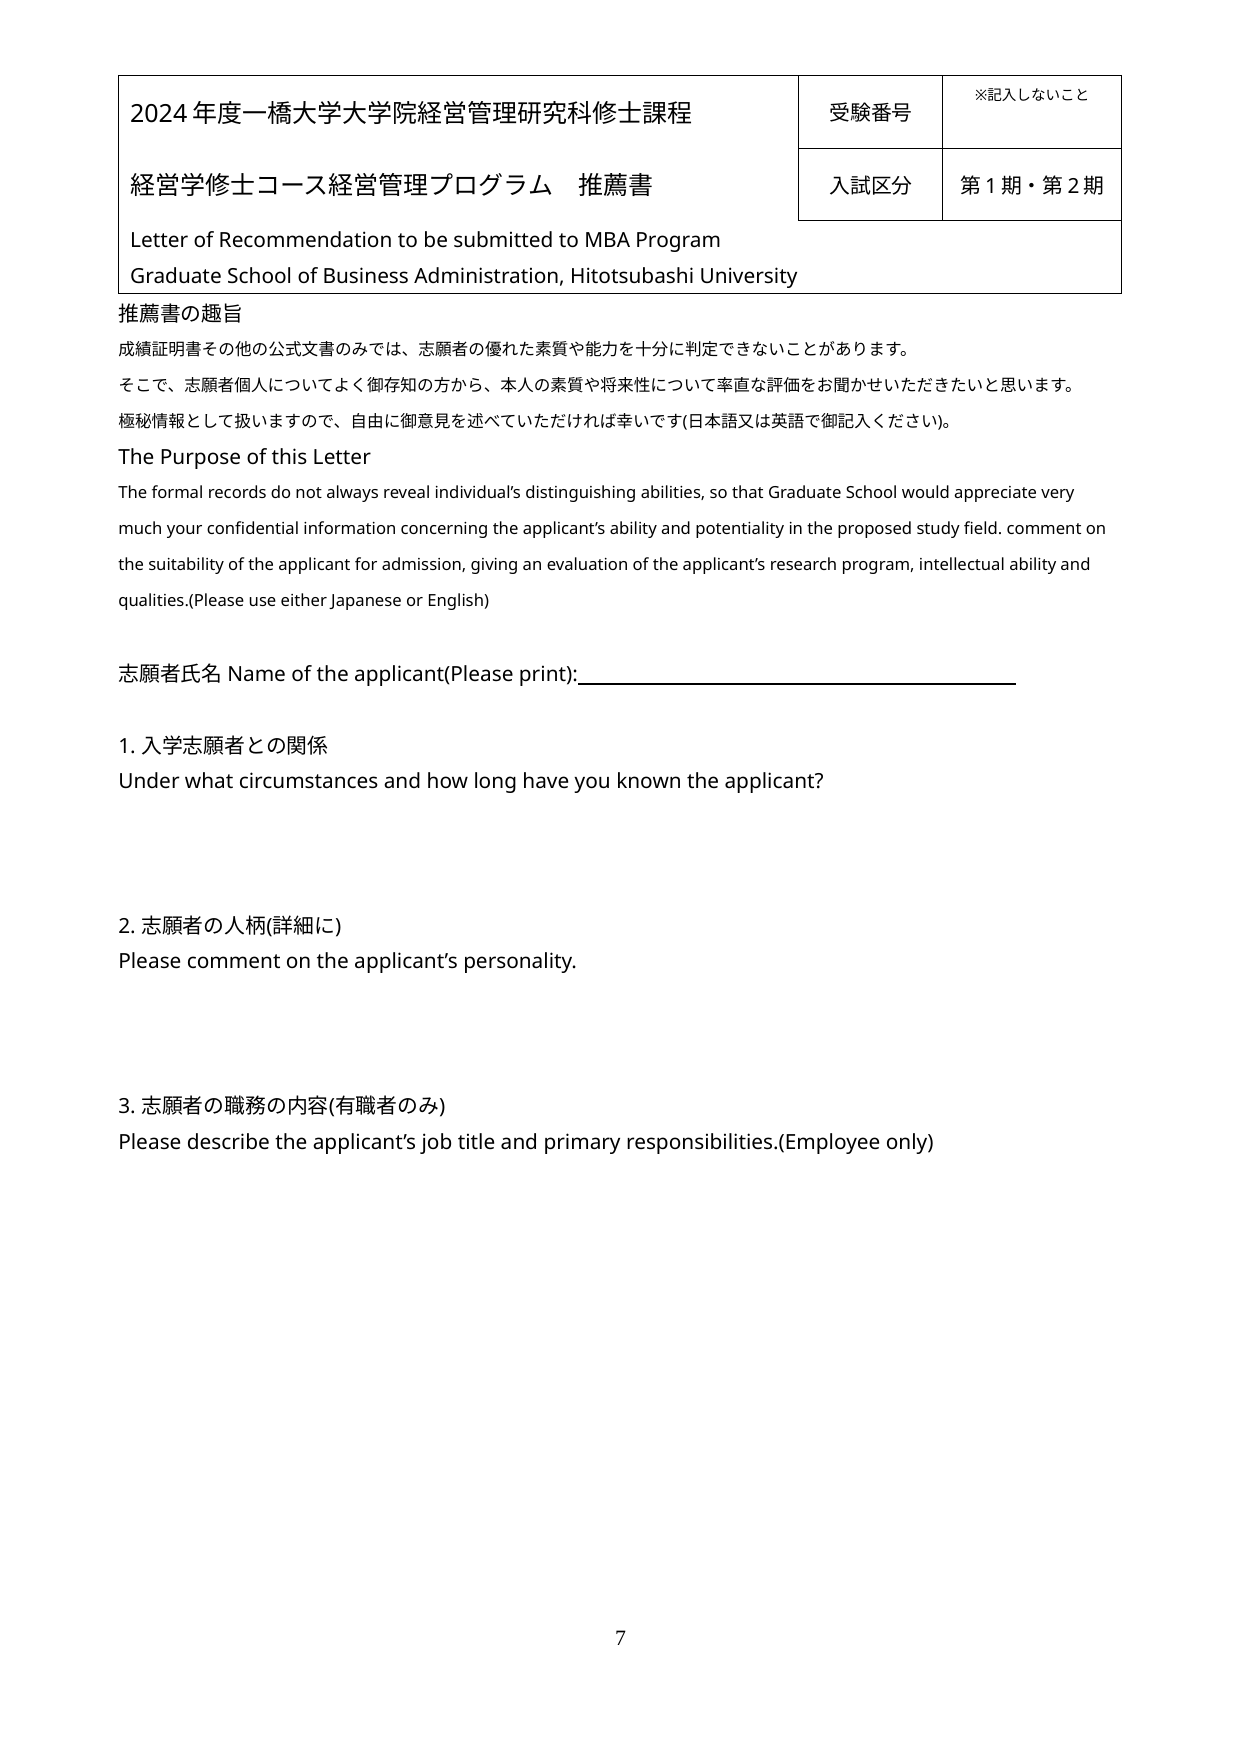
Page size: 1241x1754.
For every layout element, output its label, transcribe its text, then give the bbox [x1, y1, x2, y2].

text Please describe the applicant’s job title and primary responsibilities.(Employee only) [118, 1123, 1122, 1159]
text 成績証明書その他の公式文書のみでは、志願者の優れた素質や能力を十分に判定できないことがあります。 [118, 330, 1122, 366]
table_header 受験番号 [799, 76, 942, 148]
text 1. 入学志願者との関係 [118, 727, 1122, 763]
text 志願者氏名 Name of the applicant(Please print): [118, 654, 1122, 691]
text 2. 志願者の人柄(詳細に) [118, 907, 1122, 943]
text 推薦書の趣旨 [118, 294, 1122, 330]
table_cell 第1期・第2期 [943, 149, 1121, 220]
text The formal records do not always reveal individual’s distinguishing abilities, so that Graduate School would appreciate very much your confidential information concerning the applicant’s ability and potentiality in the proposed study field. comment on the suitability of the applicant for admission, giving an evaluation of the applicant’s research program, intellectual ability and qualities.(Please use either Japanese or English) [118, 474, 1122, 618]
text 3. 志願者の職務の内容(有職者のみ) [118, 1087, 1122, 1123]
text 極秘情報として扱いますので、自由に御意見を述べていただければ幸いです(日本語又は英語で御記入ください)。 [118, 402, 1122, 438]
table_cell Letter of Recommendation to be submitted to MBA Program Graduate School of Business Administration, Hitotsubashi University [119, 220, 1121, 293]
text The Purpose of this Letter [118, 438, 1122, 474]
table_cell 入試区分 [799, 149, 942, 220]
table_header 2024年度一橋大学大学院経営管理研究科修士課程 経営学修士コース経営管理プログラム 推薦書 [119, 76, 798, 220]
text Under what circumstances and how long have you known the applicant? [118, 763, 1122, 799]
text Please comment on the applicant’s personality. [118, 943, 1122, 979]
table_header ※記入しないこと [943, 76, 1121, 148]
text そこで、志願者個人についてよく御存知の方から、本人の素質や将来性について率直な評価をお聞かせいただきたいと思います。 [118, 366, 1122, 402]
